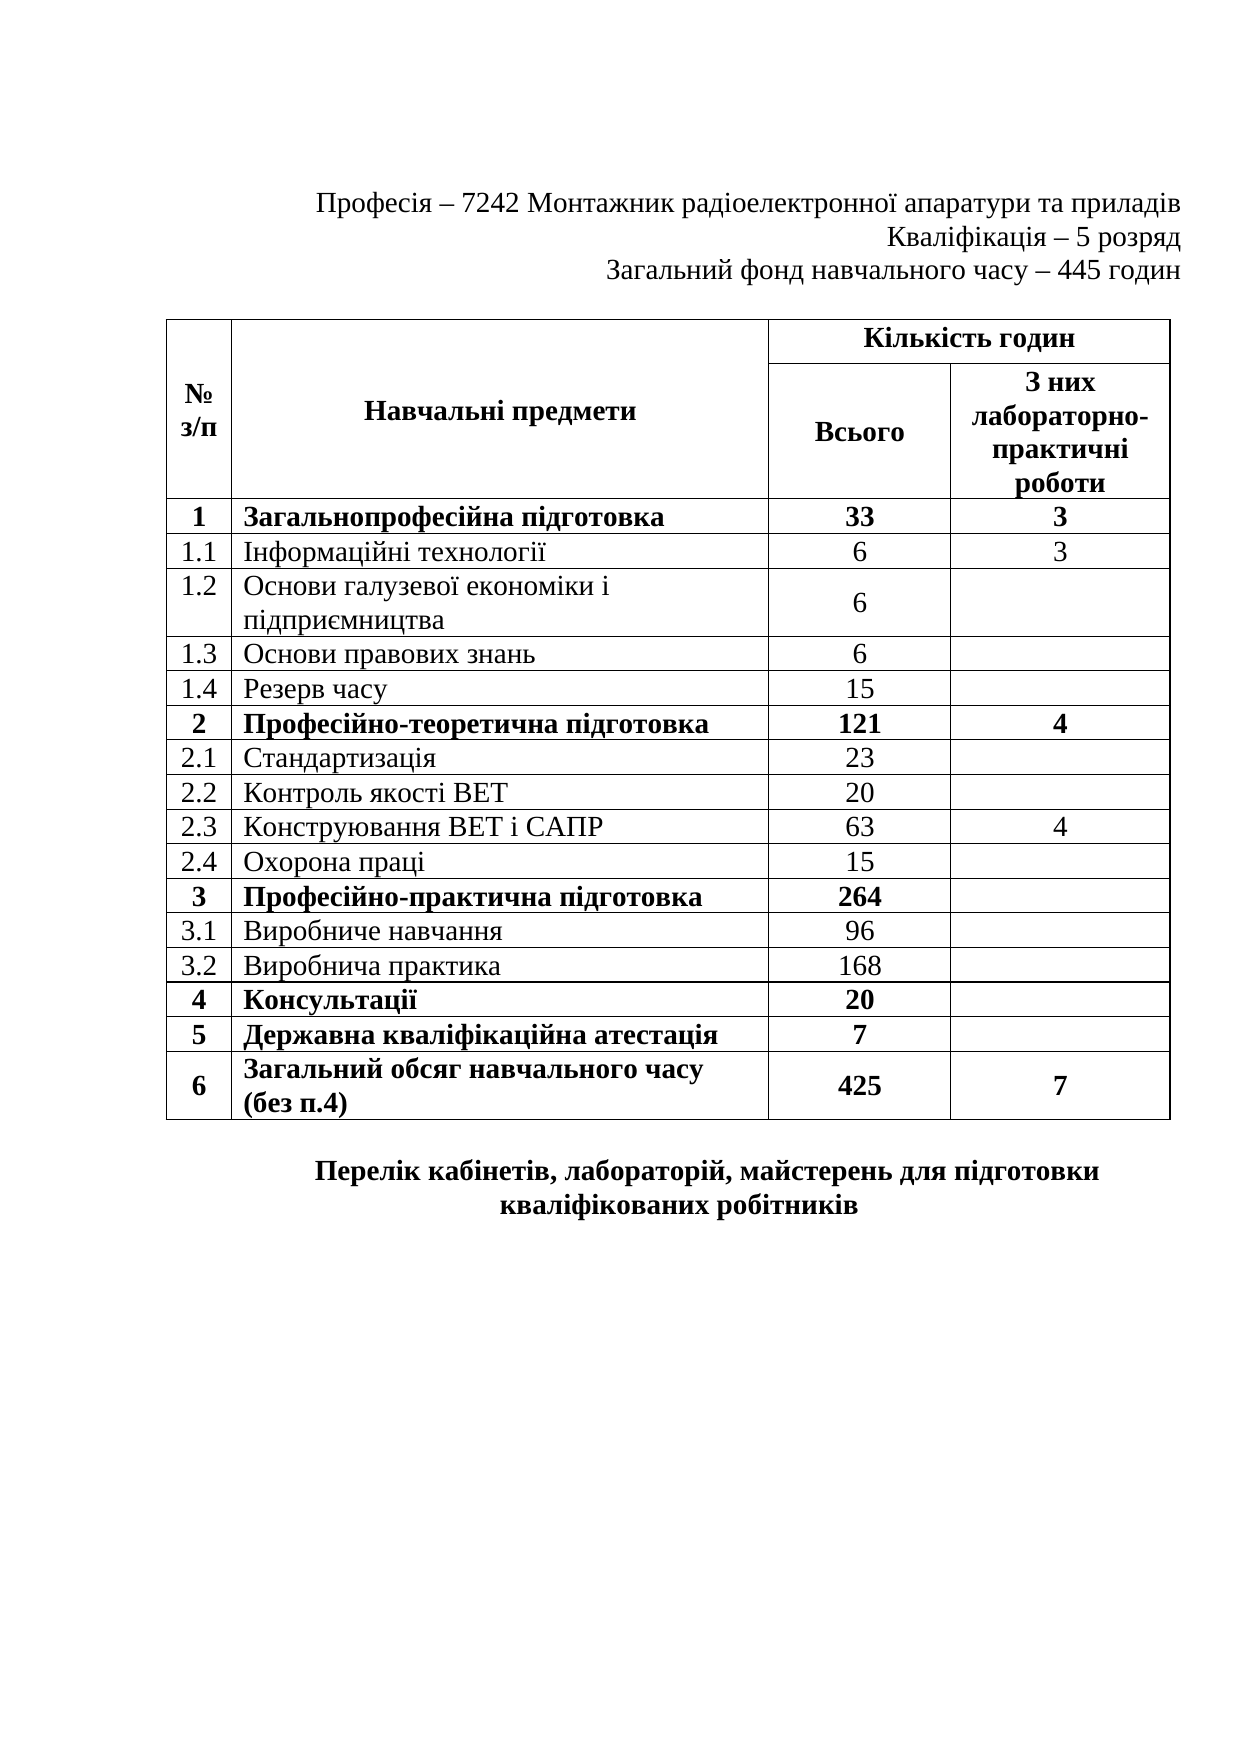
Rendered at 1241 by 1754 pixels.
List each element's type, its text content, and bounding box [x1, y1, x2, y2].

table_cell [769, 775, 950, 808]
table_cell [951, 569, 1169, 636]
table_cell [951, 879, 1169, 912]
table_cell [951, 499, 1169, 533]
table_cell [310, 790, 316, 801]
text Професія – 7242 Монтажник радіоелектронної апаратури та приладів [215, 185, 1181, 219]
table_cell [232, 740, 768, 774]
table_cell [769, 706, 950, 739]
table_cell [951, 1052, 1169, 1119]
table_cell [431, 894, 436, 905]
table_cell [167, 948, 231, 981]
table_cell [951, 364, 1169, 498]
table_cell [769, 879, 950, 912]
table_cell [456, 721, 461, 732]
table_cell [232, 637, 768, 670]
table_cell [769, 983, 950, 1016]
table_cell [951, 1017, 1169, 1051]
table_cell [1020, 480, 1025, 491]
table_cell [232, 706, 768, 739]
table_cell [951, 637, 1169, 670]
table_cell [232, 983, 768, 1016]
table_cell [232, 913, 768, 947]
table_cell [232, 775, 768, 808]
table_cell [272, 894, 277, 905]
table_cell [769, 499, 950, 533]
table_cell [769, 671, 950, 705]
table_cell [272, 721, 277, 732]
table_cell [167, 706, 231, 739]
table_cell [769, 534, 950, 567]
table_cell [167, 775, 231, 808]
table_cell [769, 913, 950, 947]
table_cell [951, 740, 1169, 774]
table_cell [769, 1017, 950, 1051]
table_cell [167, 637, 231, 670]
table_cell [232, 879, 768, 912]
text Кваліфікація – 5 розряд [215, 219, 1181, 252]
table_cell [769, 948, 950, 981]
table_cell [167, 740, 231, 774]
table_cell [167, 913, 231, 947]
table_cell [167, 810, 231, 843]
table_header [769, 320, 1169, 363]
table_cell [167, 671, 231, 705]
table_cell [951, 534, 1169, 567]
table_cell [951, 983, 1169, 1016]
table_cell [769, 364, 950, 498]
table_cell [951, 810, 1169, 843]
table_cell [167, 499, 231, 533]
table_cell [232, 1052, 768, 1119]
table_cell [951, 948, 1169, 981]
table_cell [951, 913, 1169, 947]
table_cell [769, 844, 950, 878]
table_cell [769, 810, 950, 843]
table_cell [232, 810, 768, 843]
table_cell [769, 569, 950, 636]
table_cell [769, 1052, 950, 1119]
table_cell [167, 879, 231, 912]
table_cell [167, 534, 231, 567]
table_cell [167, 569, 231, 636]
text Перелік кабінетів, лабораторій, майстерень для підготовки кваліфікованих робітників [177, 1153, 1181, 1220]
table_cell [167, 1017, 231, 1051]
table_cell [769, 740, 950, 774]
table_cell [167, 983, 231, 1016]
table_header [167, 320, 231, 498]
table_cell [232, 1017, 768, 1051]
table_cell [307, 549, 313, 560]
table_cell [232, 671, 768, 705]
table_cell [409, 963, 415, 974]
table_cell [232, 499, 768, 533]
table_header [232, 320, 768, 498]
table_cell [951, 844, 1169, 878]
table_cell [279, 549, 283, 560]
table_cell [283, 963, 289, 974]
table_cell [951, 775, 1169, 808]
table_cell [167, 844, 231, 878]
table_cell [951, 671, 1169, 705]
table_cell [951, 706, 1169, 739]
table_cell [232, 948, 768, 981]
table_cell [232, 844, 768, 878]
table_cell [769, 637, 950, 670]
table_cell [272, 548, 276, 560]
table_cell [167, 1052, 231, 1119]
text Загальний фонд навчального часу – 445 годин [215, 252, 1181, 286]
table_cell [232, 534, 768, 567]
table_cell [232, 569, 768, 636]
